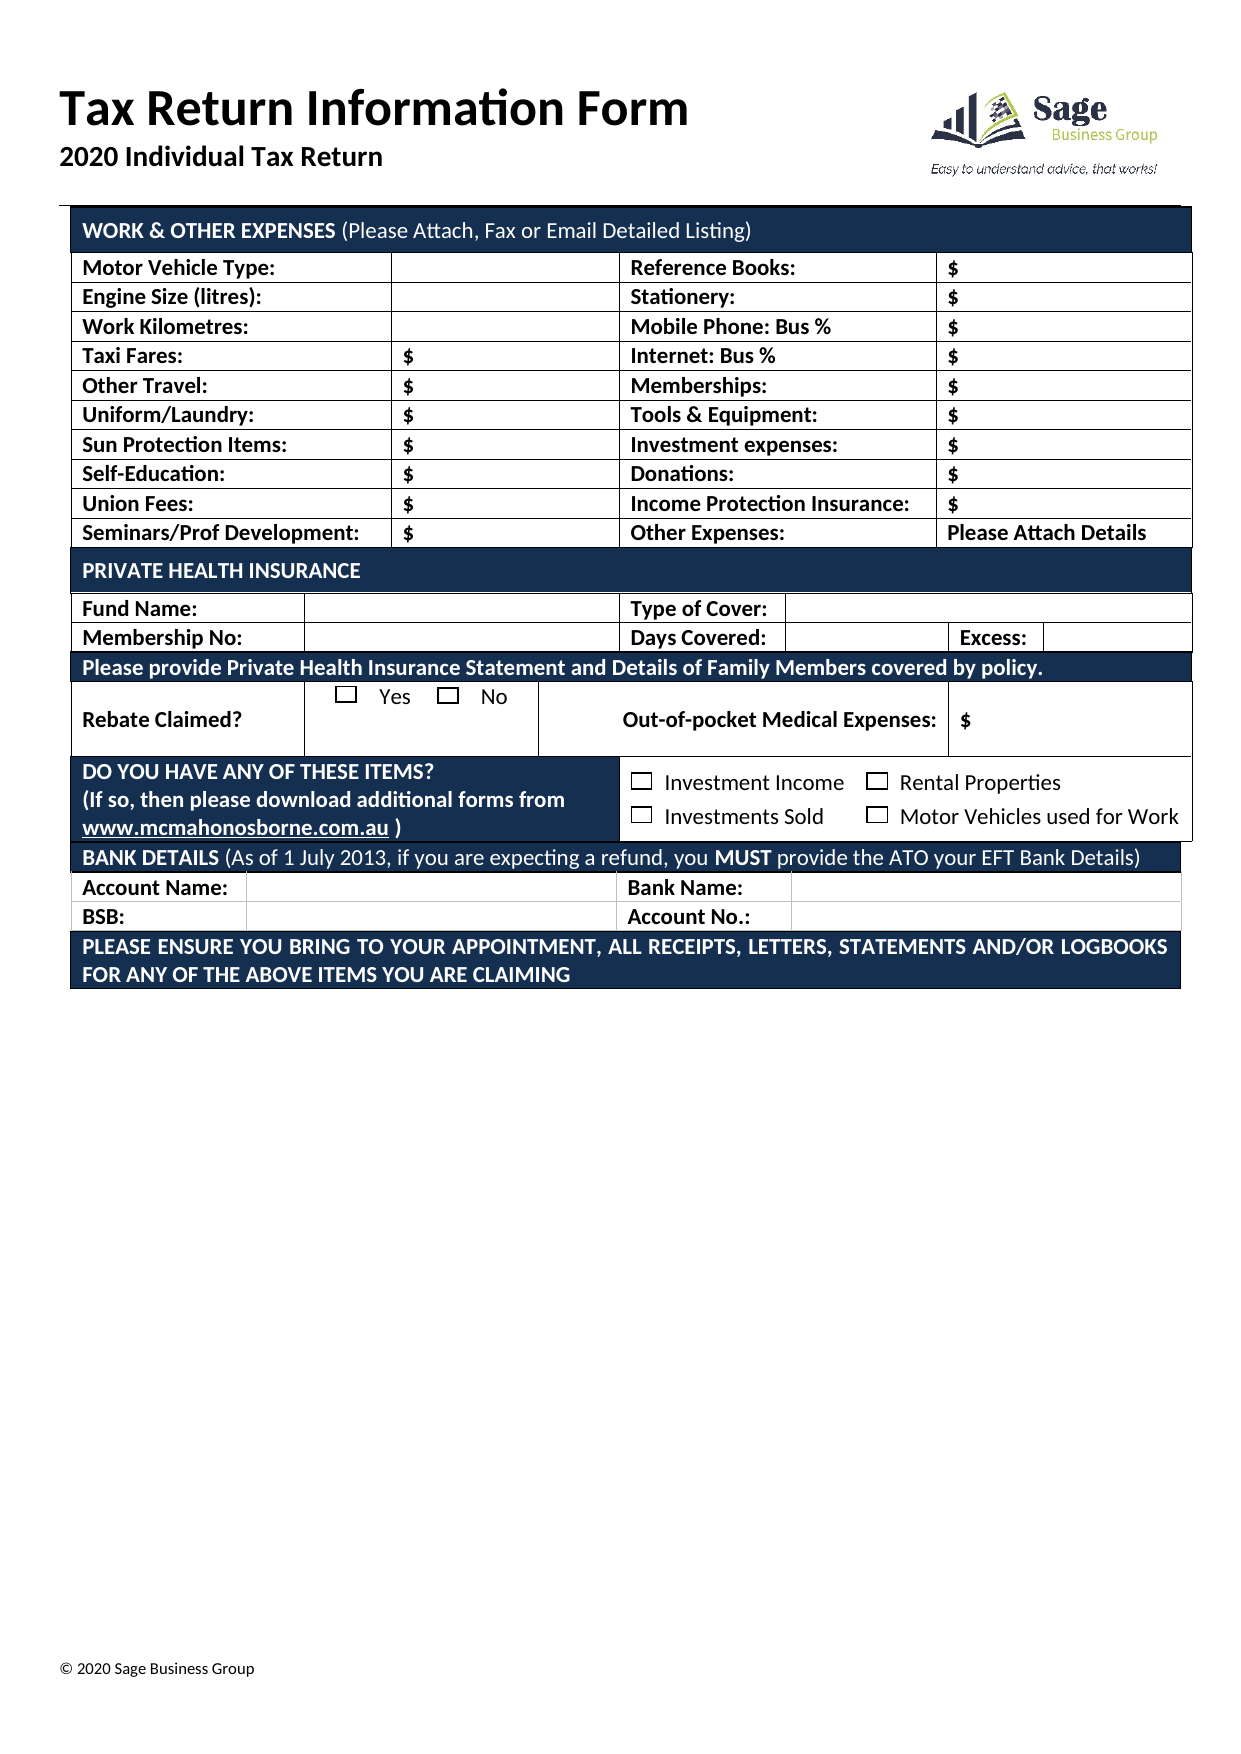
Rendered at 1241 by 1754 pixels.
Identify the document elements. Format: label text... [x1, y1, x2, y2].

table_cell [392, 312, 619, 341]
table_cell [247, 873, 616, 901]
table_cell Other Travel: [72, 371, 391, 399]
table_cell Stationery: [620, 283, 936, 311]
table_cell [392, 283, 619, 311]
table_cell $ [392, 460, 619, 488]
table_cell Excess: [949, 623, 1043, 651]
table_cell $ [937, 282, 1192, 311]
table_cell [792, 873, 1181, 901]
table_cell $ [937, 253, 1192, 282]
table_cell Bank Name: [617, 873, 791, 901]
table_cell $ [937, 459, 1192, 488]
table_cell Out-of-pocket Medical Expenses: [539, 682, 948, 756]
table_cell Uniform/Laundry: [72, 401, 391, 429]
table_cell Self-Education: [72, 460, 391, 488]
table_cell [247, 902, 616, 930]
table_cell Please provide Private Health Insurance Statement and Details of Family Members covered by policy. [71, 653, 1191, 681]
table_cell Yes No [305, 682, 538, 756]
table_cell Reference Books: [620, 253, 936, 282]
table_cell Donations: [620, 460, 936, 488]
table_cell $ [949, 682, 1192, 756]
table_cell $ [392, 489, 619, 517]
table_cell $ [937, 311, 1192, 341]
table_cell Membership No: [72, 623, 304, 651]
table_cell Engine Size (litres): [72, 283, 391, 311]
table_cell WORK & OTHER EXPENSES (Please Attach, Fax or Email Detailed Listing) [71, 208, 1191, 252]
table_cell Tools & Equipment: [620, 401, 936, 429]
table_cell $ [937, 341, 1192, 370]
table_cell Type of Cover: [620, 594, 785, 622]
table_cell Investment Income Rental Properties Investments Sold Motor Vehicles used for Work [620, 756, 1192, 841]
table_cell Memberships: [620, 371, 936, 399]
table_cell $ [392, 342, 619, 370]
table_cell DO YOU HAVE ANY OF THESE ITEMS? (If so, then please download additional forms from www.mcmahonosborne.com.au ) [71, 757, 619, 841]
table_cell [786, 594, 1192, 622]
table_cell Sun Protection Items: [72, 430, 391, 458]
table_cell $ [392, 401, 619, 429]
table_cell Rebate Claimed? [72, 682, 304, 756]
table_cell Days Covered: [620, 623, 785, 651]
table_cell [786, 623, 948, 651]
table_cell Internet: Bus % [620, 342, 936, 370]
table_cell [392, 253, 619, 282]
table_cell Please Attach Details [937, 518, 1192, 547]
table_header BANK DETAILS (As of 1 July 2013, if you are expecting a refund, you MUST provide the ATO your EFT Bank Details) [71, 843, 1180, 871]
table_cell Seminars/Prof Development: [72, 519, 391, 547]
picture [900, 75, 1188, 192]
table_cell $ [937, 400, 1192, 429]
table_cell Union Fees: [72, 489, 391, 517]
table_cell Other Expenses: [620, 519, 936, 547]
table_cell [1044, 622, 1192, 651]
table_cell Motor Vehicle Type: [72, 253, 391, 282]
table_cell PRIVATE HEALTH INSURANCE [71, 548, 1191, 592]
table_cell Income Protection Insurance: [620, 489, 936, 517]
table_cell Mobile Phone: Bus % [620, 312, 936, 341]
table_header PLEASE ENSURE YOU BRING TO YOUR APPOINTMENT, ALL RECEIPTS, LETTERS, STATEMENTS AND/OR LOGBOOKS FOR ANY OF THE ABOVE ITEMS YOU ARE CLAIMING [71, 932, 1180, 988]
table_cell $ [392, 519, 619, 547]
table_cell $ [937, 429, 1192, 458]
table_cell Account Name: [72, 873, 246, 901]
table_cell $ [392, 371, 619, 399]
table_cell BSB: [72, 902, 246, 930]
table_cell Account No.: [617, 902, 791, 930]
table_cell Taxi Fares: [72, 342, 391, 370]
table_cell [792, 901, 1181, 930]
table_cell Investment expenses: [620, 430, 936, 458]
table_cell Fund Name: [72, 594, 304, 622]
table_cell $ [392, 430, 619, 458]
table_cell Work Kilometres: [72, 312, 391, 341]
table_cell [305, 623, 619, 651]
table_cell [305, 594, 619, 622]
table_cell $ [937, 488, 1192, 517]
table_cell $ [937, 370, 1192, 399]
